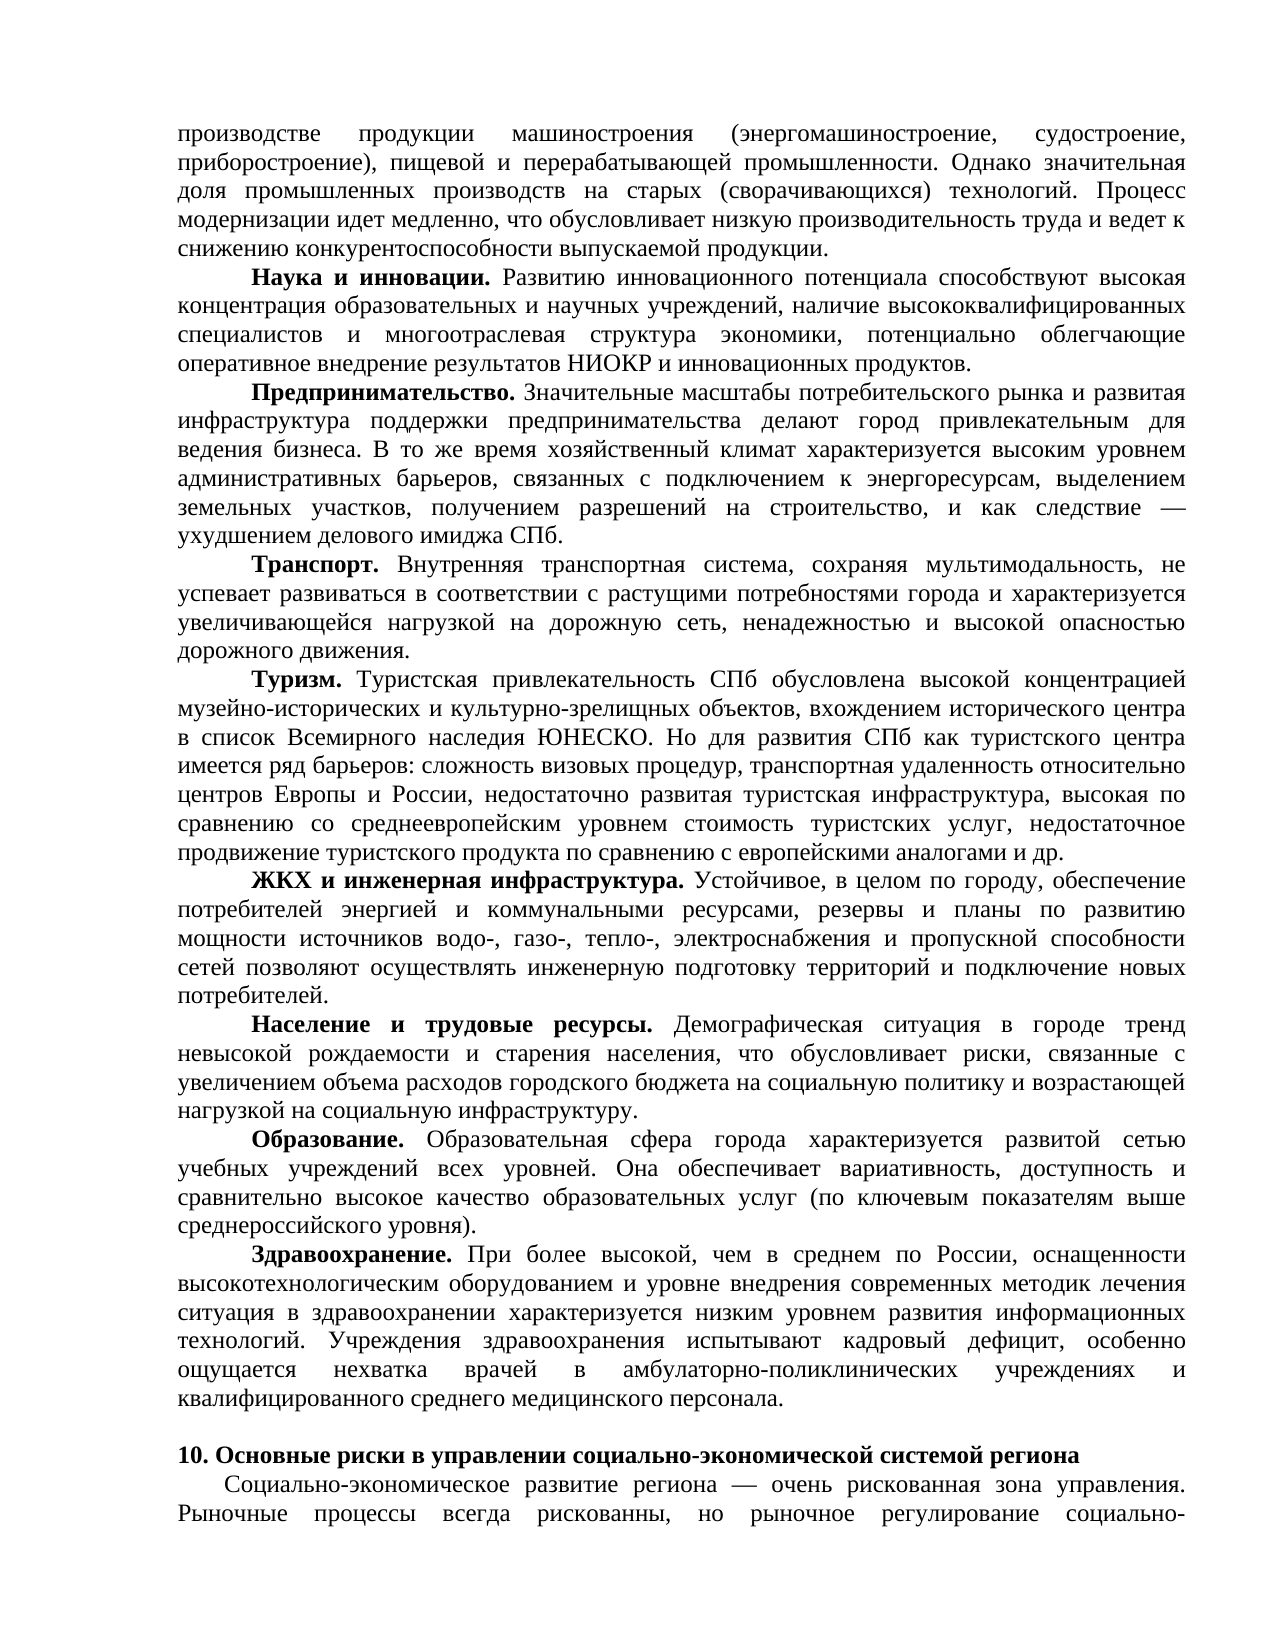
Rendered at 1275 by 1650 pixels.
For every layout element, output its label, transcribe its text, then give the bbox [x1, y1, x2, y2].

text ЖКХ и инженерная инфраструктура. Устойчивое, в целом по городу, обеспечение потребителей энергией и коммунальными ресурсами, резервы и планы по развитию мощности источников водо-, газо-, тепло-, электроснабжения и пропускной способности сетей позволяют осуществлять инженерную подготовку территорий и подключение новых потребителей. [177, 866, 1186, 1009]
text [177, 118, 1186, 262]
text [177, 1469, 1186, 1527]
text Туризм. Туристская привлекательность СПб обусловлена высокой концентрацией музейно-исторических и культурно-зрелищных объектов, вхождением исторического центра в список Всемирного наследия ЮНЕСКО. Но для развития СПб как туристского центра имеется ряд барьеров: сложность визовых процедур, транспортная удаленность относительно центров Европы и России, недостаточно развитая туристская инфраструктура, высокая по сравнению со среднеевропейским уровнем стоимость туристских услуг, недостаточное продвижение туристского продукта по сравнению с европейскими аналогами и др. [177, 664, 1186, 866]
text 10. Основные риски в управлении социально-экономической системой региона [177, 1441, 1186, 1469]
text Население и трудовые ресурсы. Демографическая ситуация в городе тренд невысокой рождаемости и старения населения, что обусловливает риски, связанные с увеличением объема расходов городского бюджета на социальную политику и возрастающей нагрузкой на социальную инфраструктуру. [177, 1009, 1186, 1124]
text Образование. Образовательная сфера города характеризуется развитой сетью учебных учреждений всех уровней. Она обеспечивает вариативность, доступность и сравнительно высокое качество образовательных услуг (по ключевым показателям выше среднероссийского уровня). [177, 1124, 1186, 1239]
text Предпринимательство. Значительные масштабы потребительского рынка и развитая инфраструктура поддержки предпринимательства делают город привлекательным для ведения бизнеса. В то же время хозяйственный климат характеризуется высоким уровнем административных барьеров, связанных с подключением к энергоресурсам, выделением земельных участков, получением разрешений на строительство, и как следствие — ухудшением делового имиджа СПб. [177, 377, 1186, 549]
text Транспорт. Внутренняя транспортная система, сохраняя мультимодальность, не успевает развиваться в соответствии с растущими потребностями города и характеризуется увеличивающейся нагрузкой на дорожную сеть, ненадежностью и высокой опасностью дорожного движения. [177, 549, 1186, 664]
text Здравоохранение. При более высокой, чем в среднем по России, оснащенности высокотехнологическим оборудованием и уровне внедрения современных методик лечения ситуация в здравоохранении характеризуется низким уровнем развития информационных технологий. Учреждения здравоохранения испытывают кадровый дефицит, особенно ощущается нехватка врачей в амбулаторно-поликлинических учреждениях и квалифицированного среднего медицинского персонала. [177, 1239, 1186, 1412]
text Наука и инновации. Развитию инновационного потенциала способствуют высокая концентрация образовательных и научных учреждений, наличие высококвалифицированных специалистов и многоотраслевая структура экономики, потенциально облегчающие оперативное внедрение результатов НИОКР и инновационных продуктов. [177, 262, 1186, 377]
